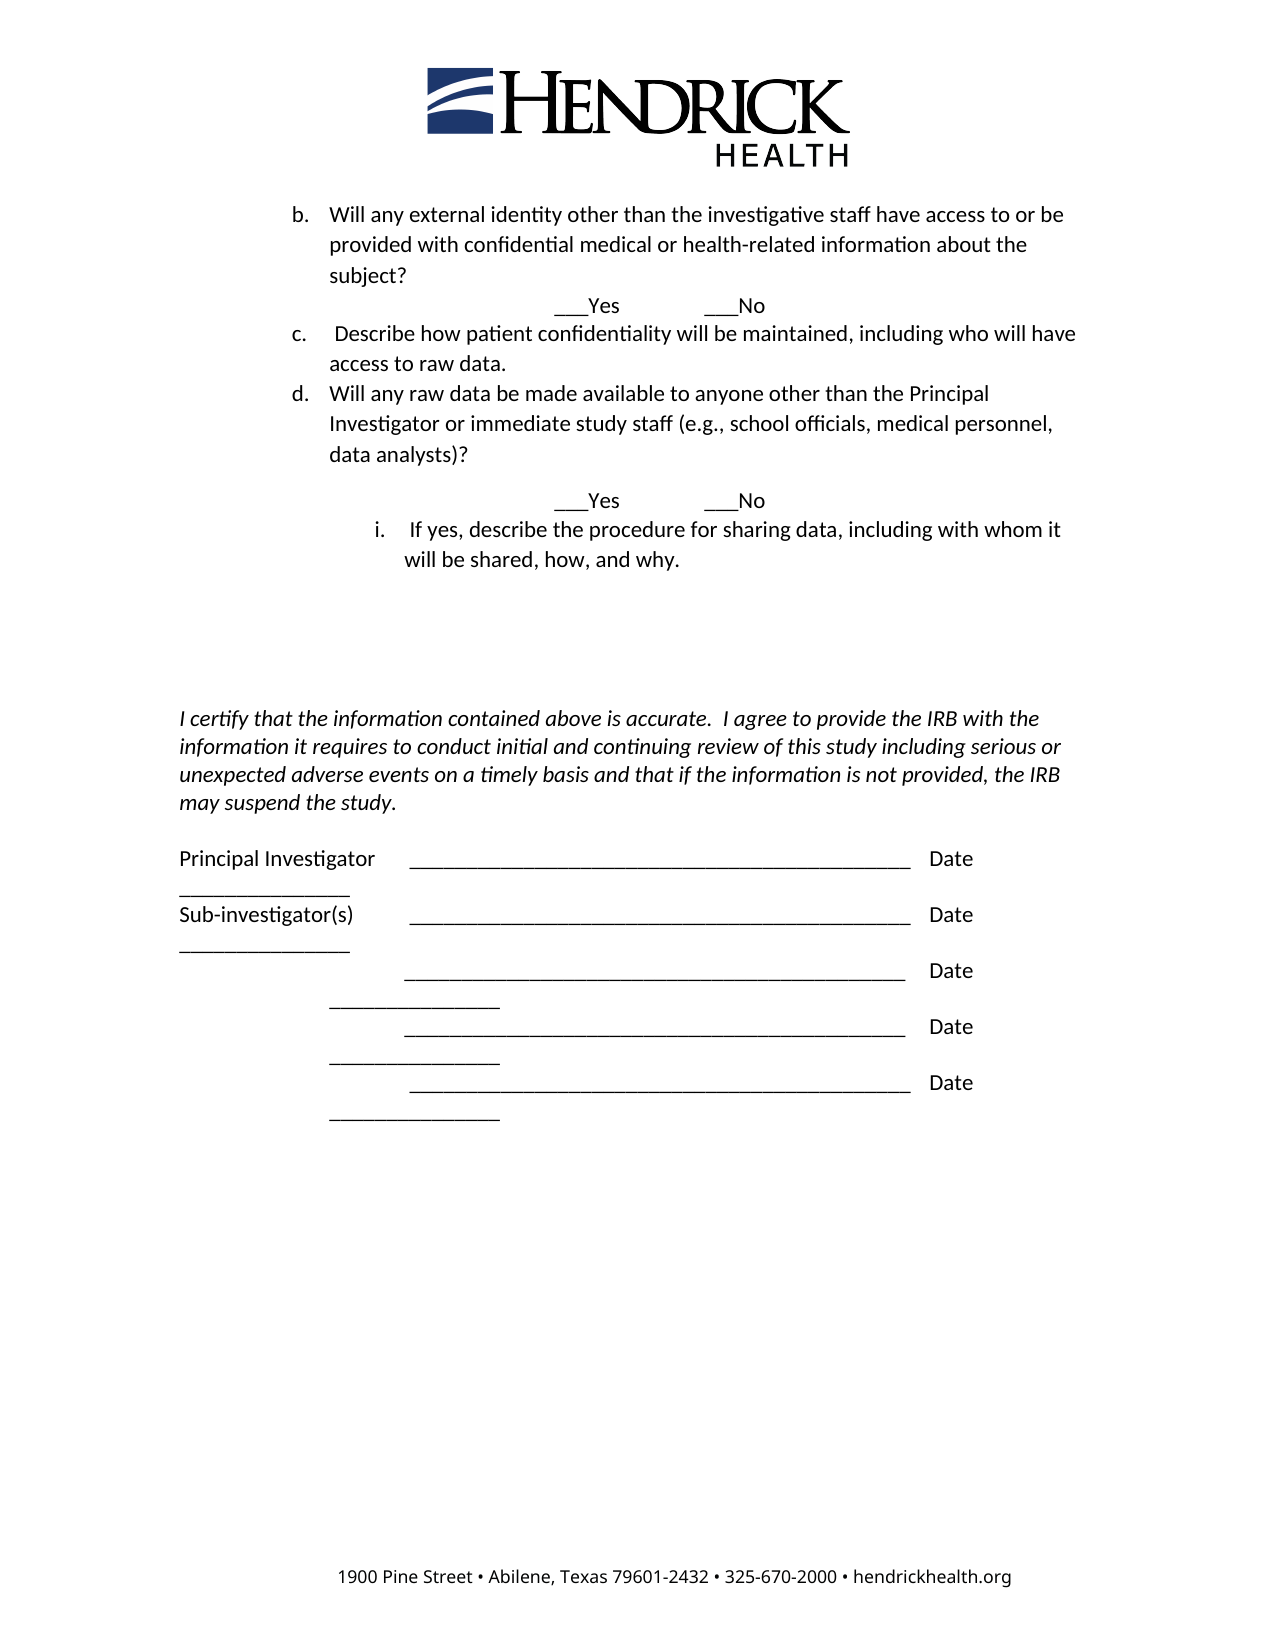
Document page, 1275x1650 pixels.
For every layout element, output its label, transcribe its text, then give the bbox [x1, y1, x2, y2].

text ____________________________________________ Date _______________ [329, 1068, 1096, 1124]
text ____________________________________________ Date _______________ [329, 1012, 1096, 1068]
text ___Yes ___No [554, 487, 1096, 515]
list If yes, describe the procedure for sharing data, including with whom it will be shared, how, and why. [385, 515, 1096, 573]
list Will any external identity other than the investigative staff have access to or be provided with confidential medical or health-related information about the subject? [292, 200, 1096, 289]
text Principal Investigator ____________________________________________ Date _______________ [179, 844, 1096, 900]
list Describe how patient confidentiality will be maintained, including who will have access to raw data. [292, 319, 1096, 377]
text ____________________________________________ Date _______________ [329, 956, 1096, 1012]
text I certify that the information contained above is accurate. I agree to provide the IRB with the information it requires to conduct initial and continuing review of this study including serious or unexpected adverse events on a timely basis and that if the information is not provided, the IRB may suspend the study. [179, 704, 1096, 816]
list Will any raw data be made available to anyone other than the Principal Investigator or immediate study staff (e.g., school officials, medical personnel, data analysts)? [292, 379, 1096, 468]
picture [375, 30, 901, 201]
list ___Yes ___No [554, 291, 1096, 319]
text Sub-investigator(s) ____________________________________________ Date _______________ [179, 900, 1096, 956]
